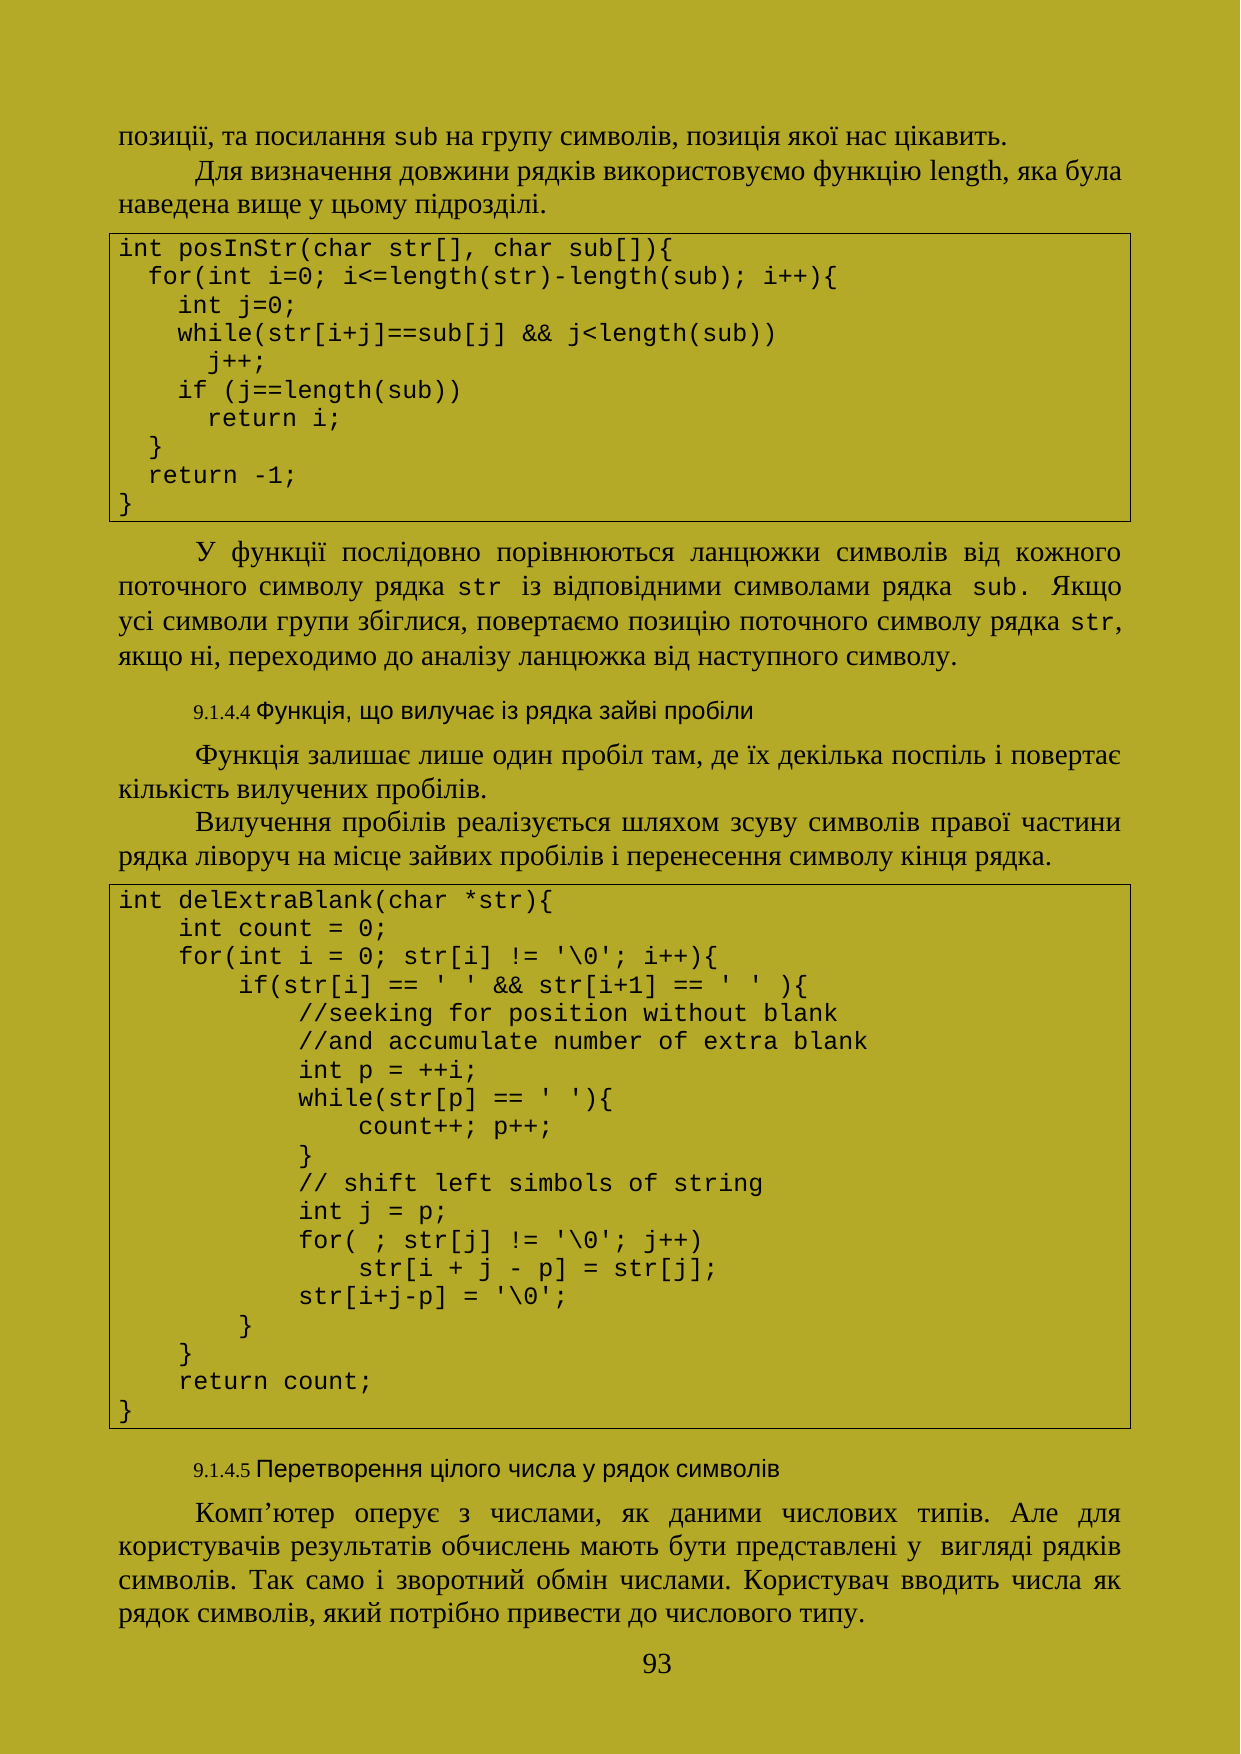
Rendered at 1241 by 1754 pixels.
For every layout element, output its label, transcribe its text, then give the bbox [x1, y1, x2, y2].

text } [110, 487, 1130, 521]
text Комп’ютер оперує з числами, як даними числових типів. Але для користувачів результатів обчислень мають бути представлені у вигляді рядків символів. Так само і зворотний обмін числами. Користувач вводить числа як рядок символів, який потрібно привести до числового типу. [118, 1495, 1122, 1629]
text } [118, 1142, 1122, 1171]
text } [118, 434, 1122, 462]
text for( ; str[j] != '\0'; j++) [118, 1227, 1122, 1256]
text } [110, 1394, 1130, 1428]
text if (j==length(sub)) [118, 377, 1122, 406]
text while(str[p] == ' '){ [118, 1086, 1122, 1114]
text int j = p; [118, 1199, 1122, 1227]
text int count = 0; [118, 916, 1122, 944]
text //seeking for position without blank [118, 1001, 1122, 1029]
text int p = ++i; [118, 1057, 1122, 1086]
text // shift left simbols of string [118, 1171, 1122, 1199]
text Функція, що вилучає із рядка зайві пробіли [186, 696, 1122, 725]
text j++; [118, 349, 1122, 377]
text int posInStr(char str[], char sub[]){ [110, 234, 1130, 264]
text Функція залишає лише один пробіл там, де їх декілька поспіль і повертає кількість вилучених пробілів. [118, 737, 1122, 804]
text У функції послідовно порівнюються ланцюжки символів від кожного поточного символу рядка str із відповідними символами рядка sub. Якщо усі символи групи збіглися, повертаємо позицію поточного символу рядка str, якщо ні, переходимо до аналізу ланцюжка від наступного символу. [118, 534, 1122, 671]
text str[i+j-p] = '\0'; [118, 1284, 1122, 1312]
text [118, 118, 1122, 153]
text while(str[i+j]==sub[j] && j<length(sub)) [118, 321, 1122, 349]
text Перетворення цілого числа у рядок символів [186, 1454, 1122, 1482]
text if(str[i] == ' ' && str[i+1] == ' ' ){ [118, 972, 1122, 1001]
text return i; [118, 406, 1122, 434]
text //and accumulate number of extra blank [118, 1029, 1122, 1057]
text Для визначення довжини рядків використовуємо функцію length, яка була наведена вище у цьому підрозділі. [118, 153, 1122, 220]
text return -1; [118, 462, 1122, 487]
text count++; p++; [118, 1114, 1122, 1142]
text } [118, 1341, 1122, 1369]
text for(int i=0; i<=length(str)-length(sub); i++){ [118, 264, 1122, 292]
text str[i + j - p] = str[j]; [118, 1256, 1122, 1284]
text int delExtraBlank(char *str){ [110, 885, 1130, 916]
text int j=0; [118, 292, 1122, 321]
text return count; [118, 1369, 1122, 1394]
text Вилучення пробілів реалізується шляхом зсуву символів правої частини рядка ліворуч на місце зайвих пробілів і перенесення символу кінця рядка. [118, 804, 1122, 872]
text } [118, 1312, 1122, 1341]
text for(int i = 0; str[i] != '\0'; i++){ [118, 944, 1122, 972]
